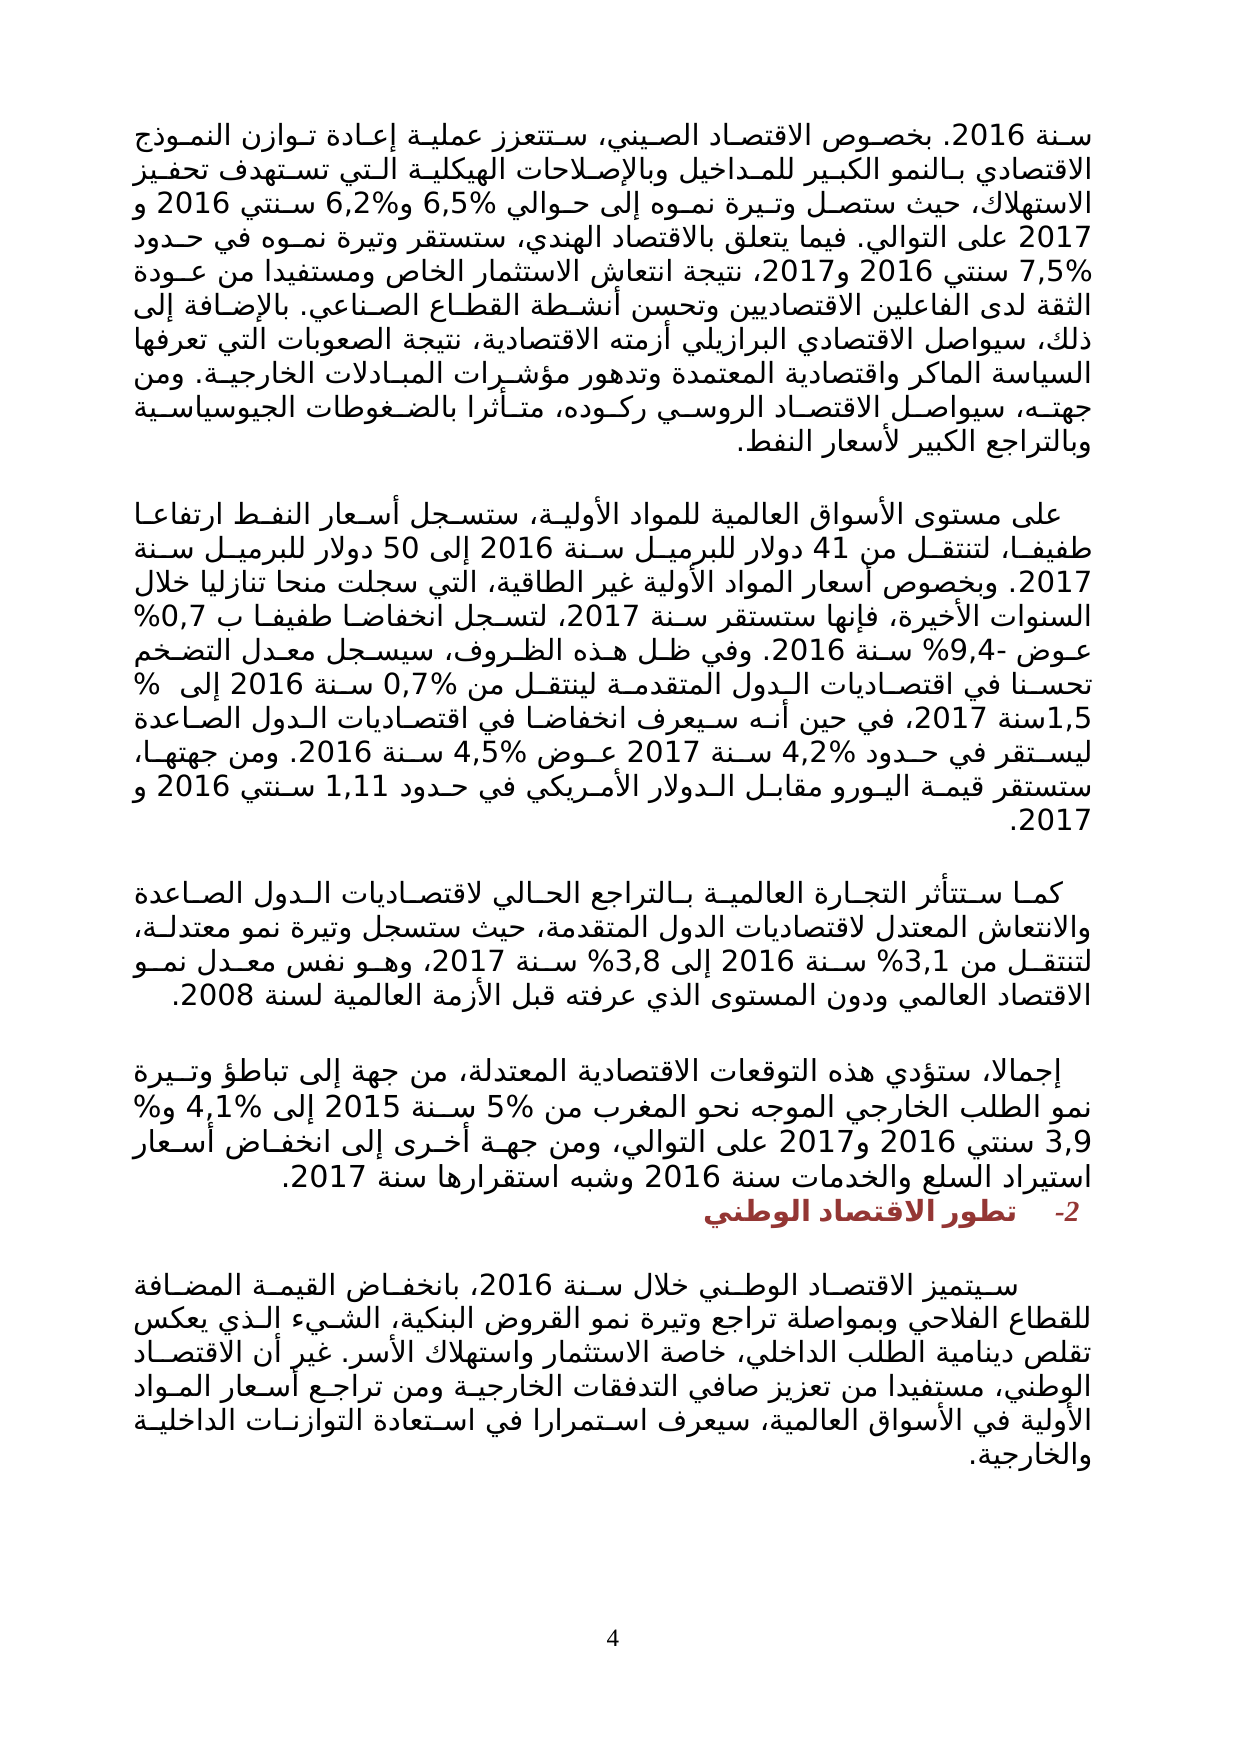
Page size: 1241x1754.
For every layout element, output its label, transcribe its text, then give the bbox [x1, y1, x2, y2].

text إجمالا، ستؤدي هذه التوقعات الاقتصادية المعتدلة، من جهة إلى تباطؤ وتيرة نمو الطلب الخارجي الموجه نحو المغرب من %5 سنة 2015 إلى %4,1 و%3,9 سنتي 2016 و2017 على التوالي، ومن جهة أخرى إلى انخفاض أسعار استيراد السلع والخدمات سنة 2016 وشبه استقرارها سنة 2017. [133, 1054, 1092, 1194]
list تطور الاقتصاد الوطني [103, 1194, 1055, 1228]
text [133, 118, 1092, 458]
text كما ستتأثر التجارة العالمية بالتراجع الحالي لاقتصاديات الدول الصاعدة والانتعاش المعتدل لاقتصاديات الدول المتقدمة، حيث ستسجل وتيرة نمو معتدلة، لتنتقل من 3,1% سنة 2016 إلى 3,8% سنة 2017، وهو نفس معدل نمو الاقتصاد العالمي ودون المستوى الذي عرفته قبل الأزمة العالمية لسنة 2008. [133, 877, 1092, 1013]
text سيتميز الاقتصاد الوطني خلال سنة 2016، بانخفاض القيمة المضافة للقطاع الفلاحي وبمواصلة تراجع وتيرة نمو القروض البنكية، الشيء الذي يعكس تقلص دينامية الطلب الداخلي، خاصة الاستثمار واستهلاك الأسر. غير أن الاقتصاد الوطني، مستفيدا من تعزيز صافي التدفقات الخارجية ومن تراجع أسعار المواد الأولية في الأسواق العالمية، سيعرف استمرارا في استعادة التوازنات الداخلية والخارجية. [133, 1268, 1092, 1472]
text على مستوى الأسواق العالمية للمواد الأولية، ستسجل أسعار النفط ارتفاعا طفيفا، لتنتقل من 41 دولار للبرميل سنة 2016 إلى 50 دولار للبرميل سنة 2017. وبخصوص أسعار المواد الأولية غير الطاقية، التي سجلت منحا تنازليا خلال السنوات الأخيرة، فإنها ستستقر سنة 2017، لتسجل انخفاضا طفيفا ب 0,7% عوض -9,4% سنة 2016. وفي ظل هذه الظروف، سيسجل معدل التضخم تحسنا في اقتصاديات الدول المتقدمة لينتقل من %0,7 سنة 2016 إلى %1,5سنة 2017، في حين أنه سيعرف انخفاضا في اقتصاديات الدول الصاعدة ليستقر في حدود %4,2 سنة 2017 عوض %4,5 سنة 2016. ومن جهتها، ستستقر قيمة اليورو مقابل الدولار الأمريكي في حدود 1,11 سنتي 2016 و2017. [133, 497, 1092, 837]
